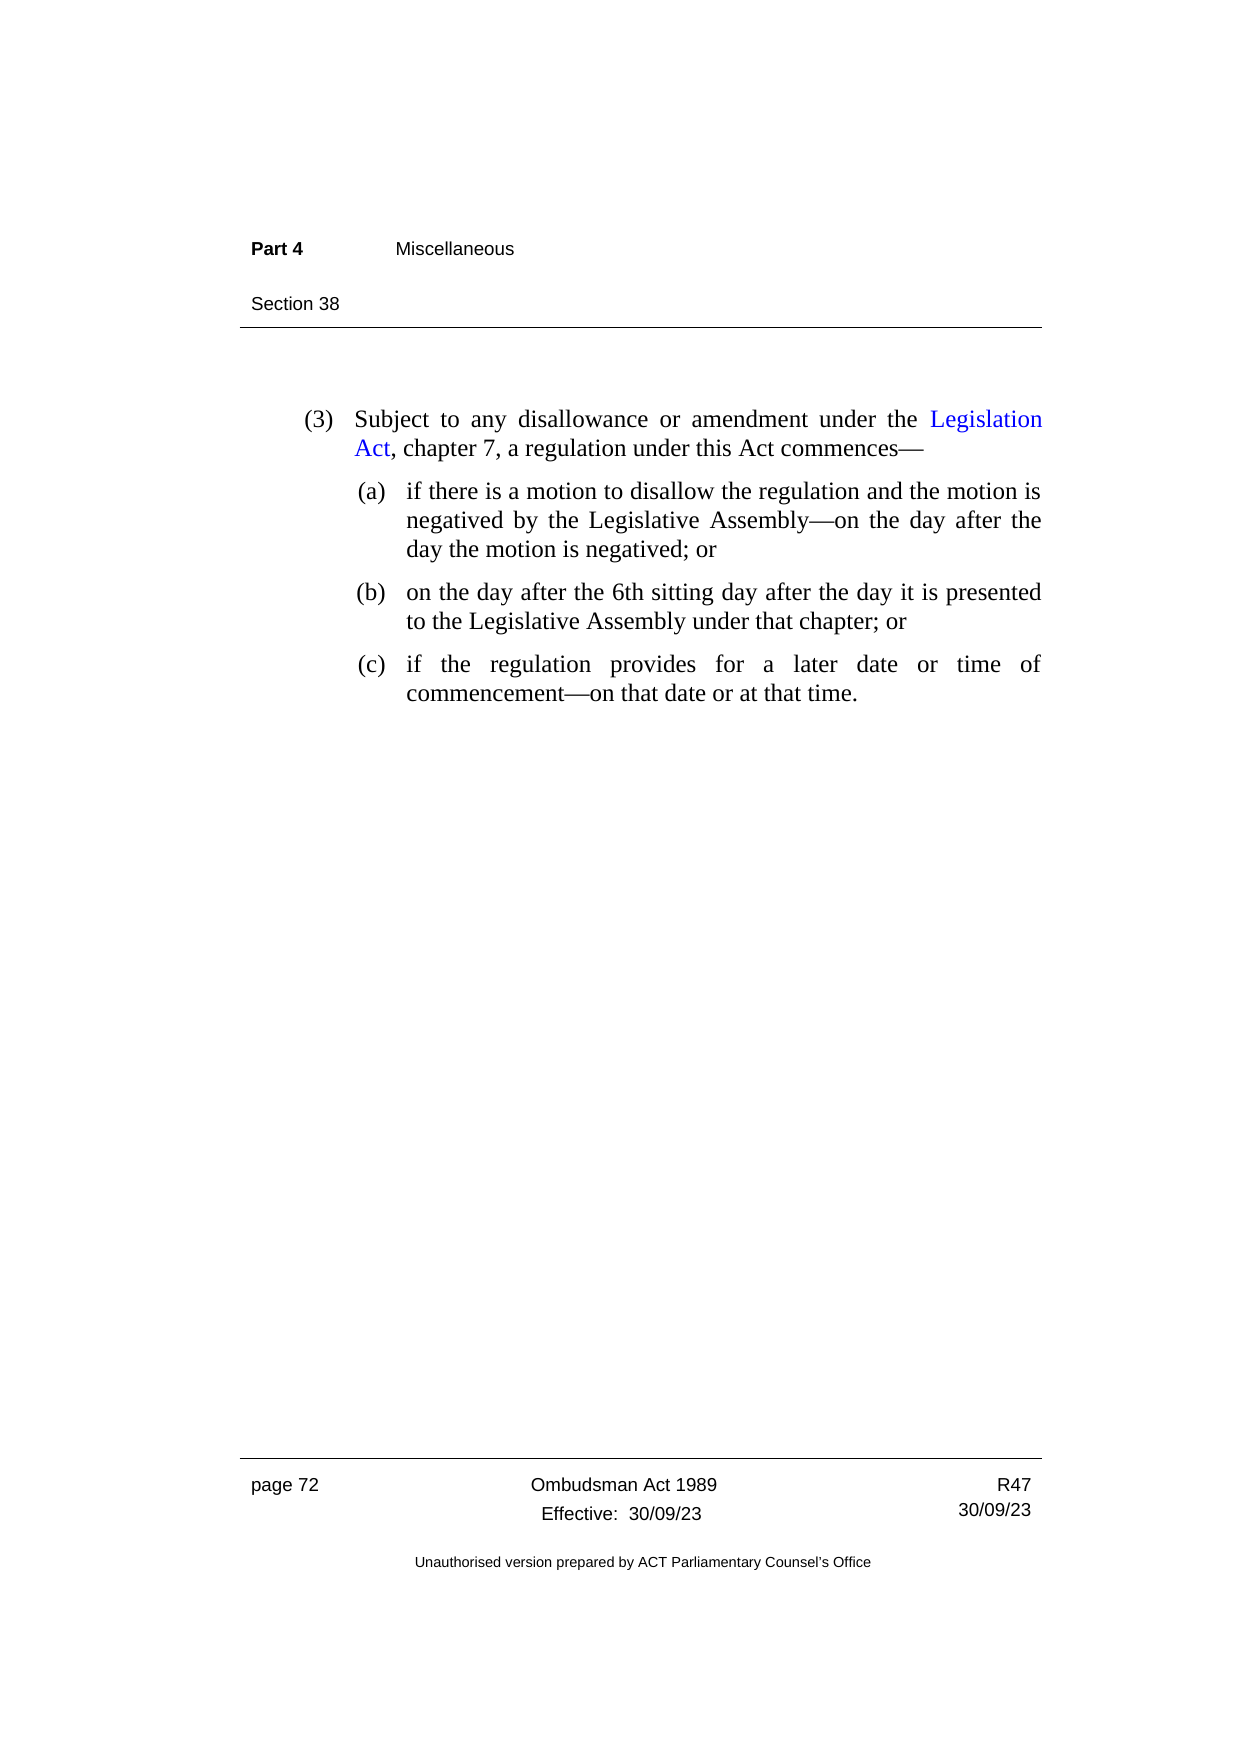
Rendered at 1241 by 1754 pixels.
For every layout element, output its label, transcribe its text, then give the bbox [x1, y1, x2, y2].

text (b) on the day after the 6th sitting day after the day it is presented to the Legislative Assembly under that chapter; or [239, 577, 1042, 634]
text (a) if there is a motion to disallow the regulation and the motion is negatived by the Legislative Assembly—on the day after the day the motion is negatived; or [239, 476, 1042, 562]
text (3) Subject to any disallowance or amendment under the Legislation Act, chapter 7, a regulation under this Act commences— [239, 404, 1042, 462]
text (c) if the regulation provides for a later date or time of commencement—on that date or at that time. [239, 649, 1042, 707]
